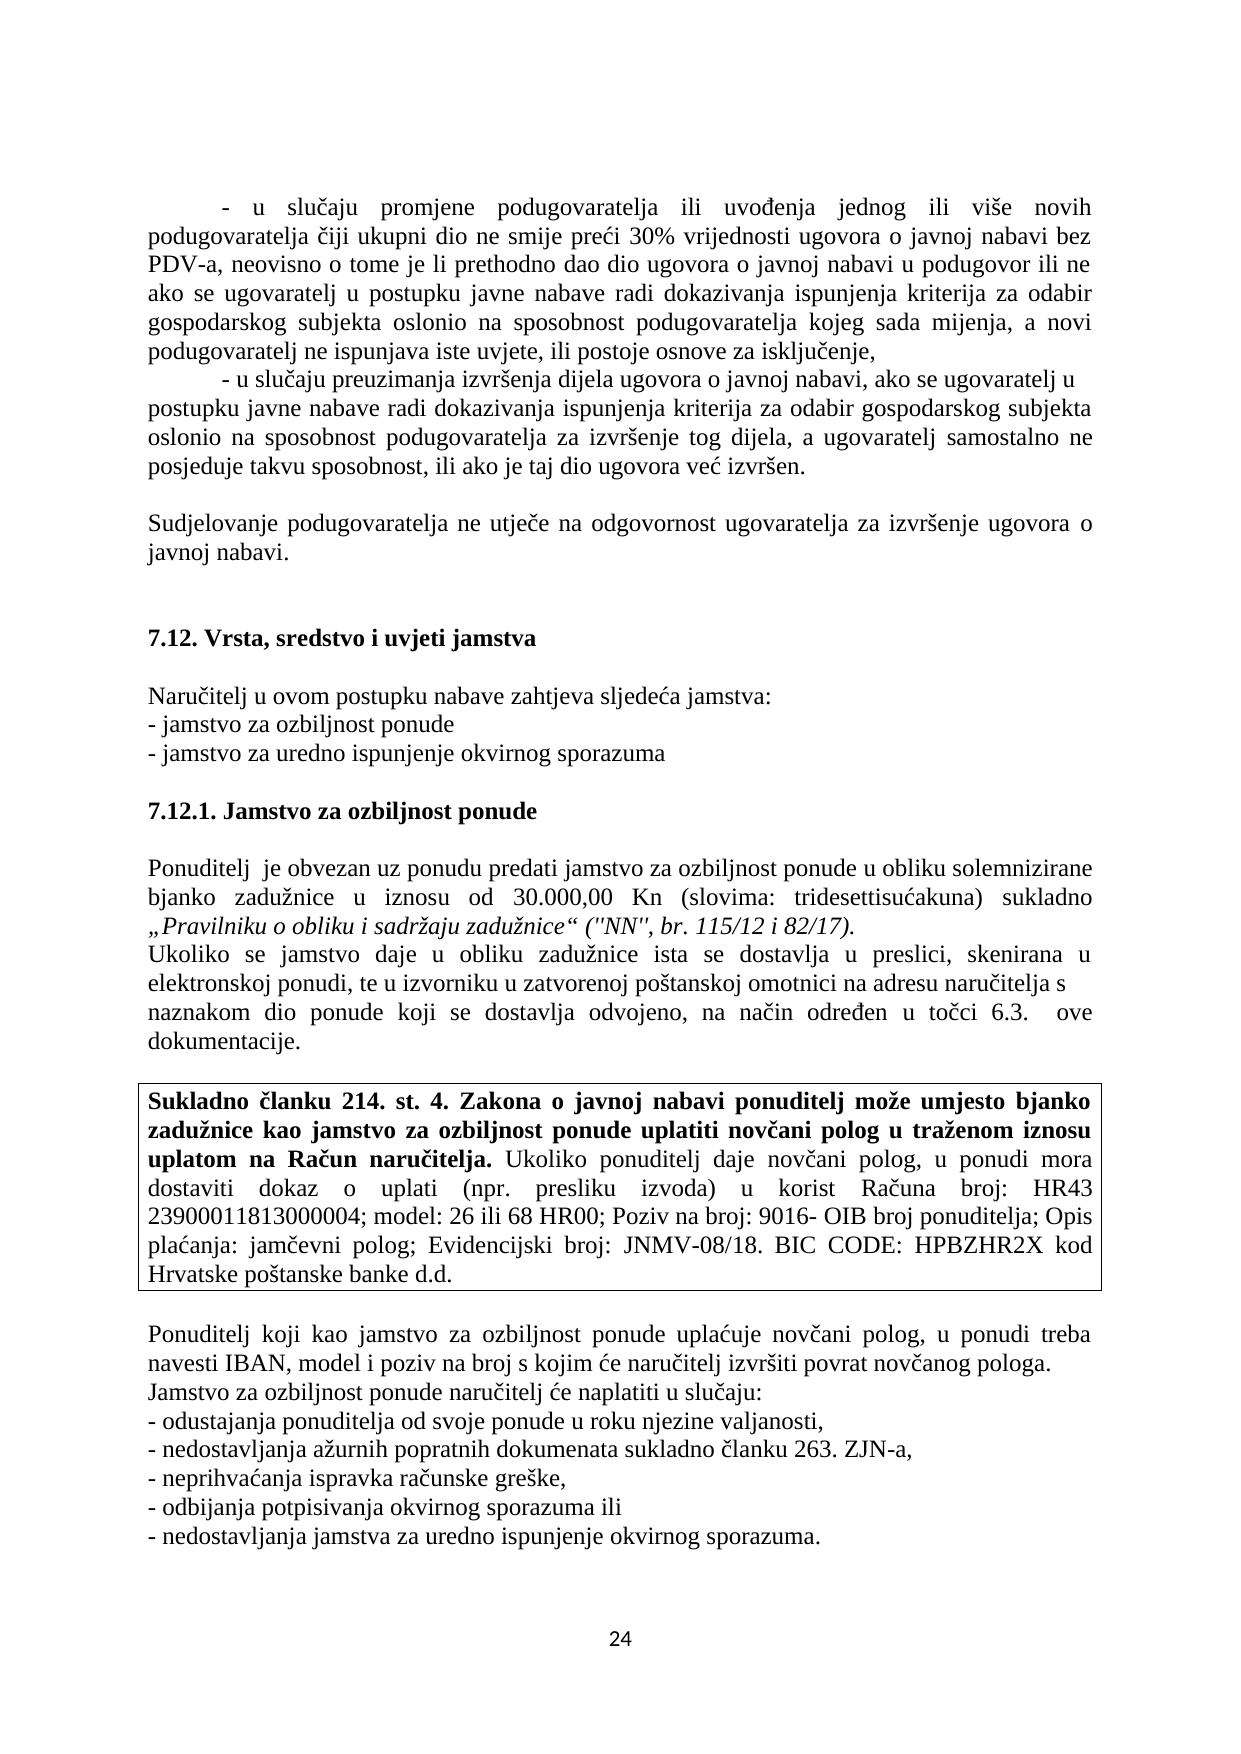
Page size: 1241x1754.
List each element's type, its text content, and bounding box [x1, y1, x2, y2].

text Jamstvo za ozbiljnost ponude naručitelj će naplatiti u slučaju: [148, 1377, 1093, 1406]
text Sudjelovanje podugovaratelja ne utječe na odgovornost ugovaratelja za izvršenje ugovora o javnoj nabavi. [148, 508, 1093, 566]
text Ukoliko se jamstvo daje u obliku zadužnice ista se dostavlja u preslici, skenirana u elektronskoj ponudi, te u izvorniku u zatvorenoj poštanskoj omotnici na adresu naručitelja s [148, 939, 1093, 997]
text Naručitelj u ovom postupku nabave zahtjeva sljedeća jamstva: [148, 681, 1093, 709]
text - odbijanja potpisivanja okvirnog sporazuma ili [148, 1492, 1093, 1521]
text - jamstvo za ozbiljnost ponude [148, 709, 1093, 738]
text naznakom dio ponude koji se dostavlja odvojeno, na način određen u točci 6.3. ove dokumentacije. [148, 997, 1093, 1054]
text - nedostavljanja jamstva za uredno ispunjenje okvirnog sporazuma. [148, 1521, 1093, 1549]
text - u slučaju promjene podugovaratelja ili uvođenja jednog ili više novih podugovaratelja čiji ukupni dio ne smije preći 30% vrijednosti ugovora o javnoj nabavi bez PDV-a, neovisno o tome je li prethodno dao dio ugovora o javnoj nabavi u podugovor ili ne ako se ugovaratelj u postupku javne nabave radi dokazivanja ispunjenja kriterija za odabir gospodarskog subjekta oslonio na sposobnost podugovaratelja kojeg sada mijenja, a novi podugovaratelj ne ispunjava iste uvjete, ili postoje osnove za isključenje, [148, 192, 1093, 364]
text - u slučaju preuzimanja izvršenja dijela ugovora o javnoj nabavi, ako se ugovaratelj u [148, 364, 1093, 393]
text - nedostavljanja ažurnih popratnih dokumenata sukladno članku 263. ZJN-a, [148, 1434, 1093, 1463]
text postupku javne nabave radi dokazivanja ispunjenja kriterija za odabir gospodarskog subjekta oslonio na sposobnost podugovaratelja za izvršenje tog dijela, a ugovaratelj samostalno ne posjeduje takvu sposobnost, ili ako je taj dio ugovora već izvršen. [148, 393, 1093, 479]
text Ponuditelj je obvezan uz ponudu predati jamstvo za ozbiljnost ponude u obliku solemnizirane bjanko zadužnice u iznosu od 30.000,00 Kn (slovima: tridesettisućakuna) sukladno „Pravilniku o obliku i sadržaju zadužnice“ (''NN'', br. 115/12 i 82/17). [148, 853, 1093, 939]
text 7.12. Vrsta, sredstvo i uvjeti jamstva [148, 623, 1093, 652]
text Ponuditelj koji kao jamstvo za ozbiljnost ponude uplaćuje novčani polog, u ponudi treba navesti IBAN, model i poziv na broj s kojim će naručitelj izvršiti povrat novčanog pologa. [148, 1319, 1093, 1377]
text 7.12.1. Jamstvo za ozbiljnost ponude [148, 796, 1093, 824]
text - odustajanja ponuditelja od svoje ponude u roku njezine valjanosti, [148, 1406, 1093, 1434]
text - neprihvaćanja ispravka računske greške, [148, 1463, 1093, 1492]
text Sukladno članku 214. st. 4. Zakona o javnoj nabavi ponuditelj može umjesto bjanko zadužnice kao jamstvo za ozbiljnost ponude uplatiti novčani polog u traženom iznosu uplatom na Račun naručitelja. Ukoliko ponuditelj daje novčani polog, u ponudi mora dostaviti dokaz o uplati (npr. presliku izvoda) u korist Računa broj: HR43 23900011813000004; model: 26 ili 68 HR00; Poziv na broj: 9016- OIB broj ponuditelja; Opis plaćanja: jamčevni polog; Evidencijski broj: JNMV-08/18. BIC CODE: HPBZHR2X kod Hrvatske poštanske banke d.d. [139, 1084, 1101, 1290]
text - jamstvo za uredno ispunjenje okvirnog sporazuma [148, 738, 1093, 767]
